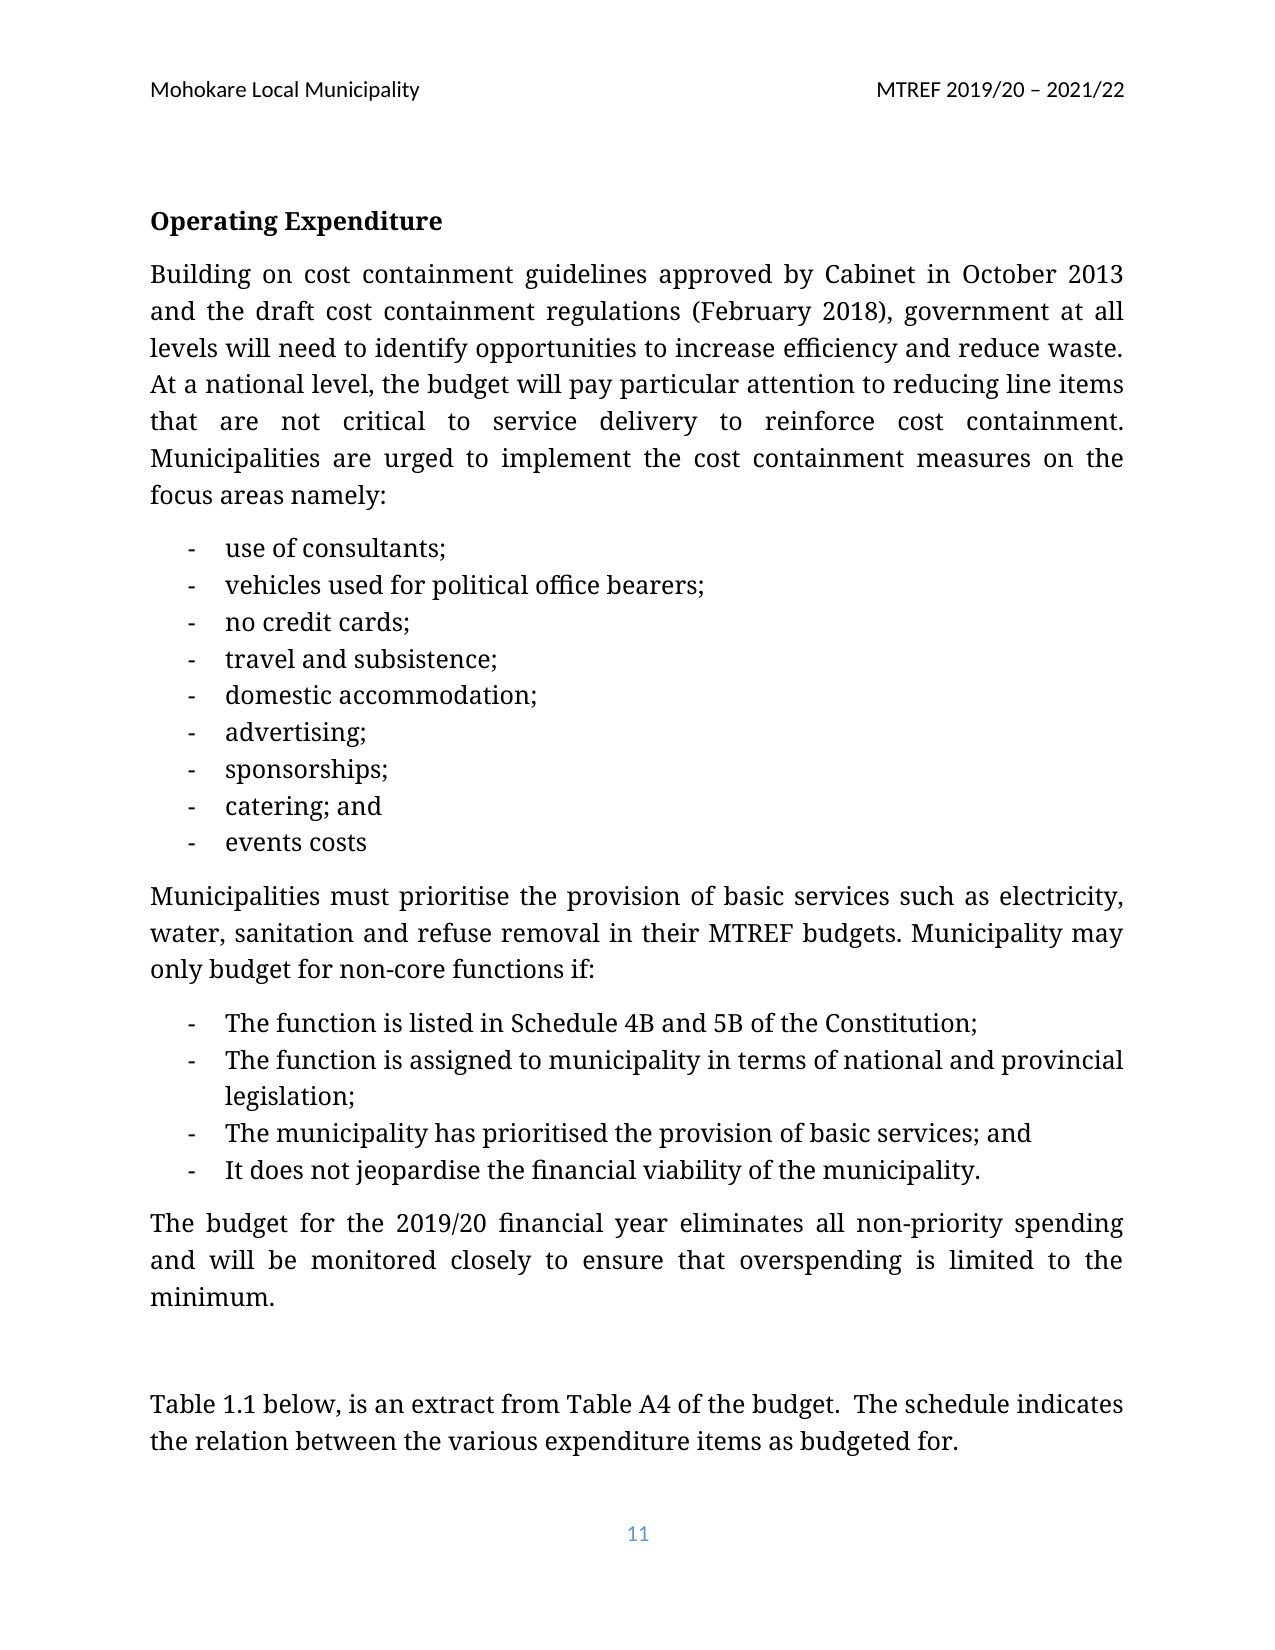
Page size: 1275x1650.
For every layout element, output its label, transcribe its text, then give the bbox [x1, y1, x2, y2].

list catering; and [187, 788, 1125, 822]
list travel and subsistence; [187, 641, 1125, 675]
list domestic accommodation; [187, 678, 1125, 712]
list no credit cards; [187, 604, 1125, 638]
list The function is assigned to municipality in terms of national and provincial legislation; [187, 1042, 1125, 1113]
list sponsorships; [187, 752, 1125, 786]
list The municipality has prioritised the provision of basic services; and [187, 1116, 1125, 1150]
text Operating Expenditure [150, 203, 1125, 237]
list advertising; [187, 715, 1125, 749]
list The function is listed in Schedule 4B and 5B of the Constitution; [187, 1006, 1125, 1039]
list events costs [187, 825, 1125, 859]
text Building on cost containment guidelines approved by Cabinet in October 2013 and the draft cost containment regulations (February 2018), government at all levels will need to identify opportunities to increase efficiency and reduce waste. At a national level, the budget will pay particular attention to reducing line items that are not critical to service delivery to reinforce cost containment. Municipalities are urged to implement the cost containment measures on the focus areas namely: [150, 257, 1125, 512]
list It does not jeopardise the financial viability of the municipality. [187, 1153, 1125, 1187]
list use of consultants; [187, 531, 1125, 565]
text Table 1.1 below, is an extract from Table A4 of the budget. The schedule indicates the relation between the various expenditure items as budgeted for. [150, 1386, 1125, 1457]
text The budget for the 2019/20 financial year eliminates all non-priority spending and will be monitored closely to ensure that overspending is limited to the minimum. [150, 1206, 1125, 1314]
text Municipalities must prioritise the provision of basic services such as electricity, water, sanitation and refuse removal in their MTREF budgets. Municipality may only budget for non-core functions if: [150, 878, 1125, 986]
list vehicles used for political office bearers; [187, 568, 1125, 602]
